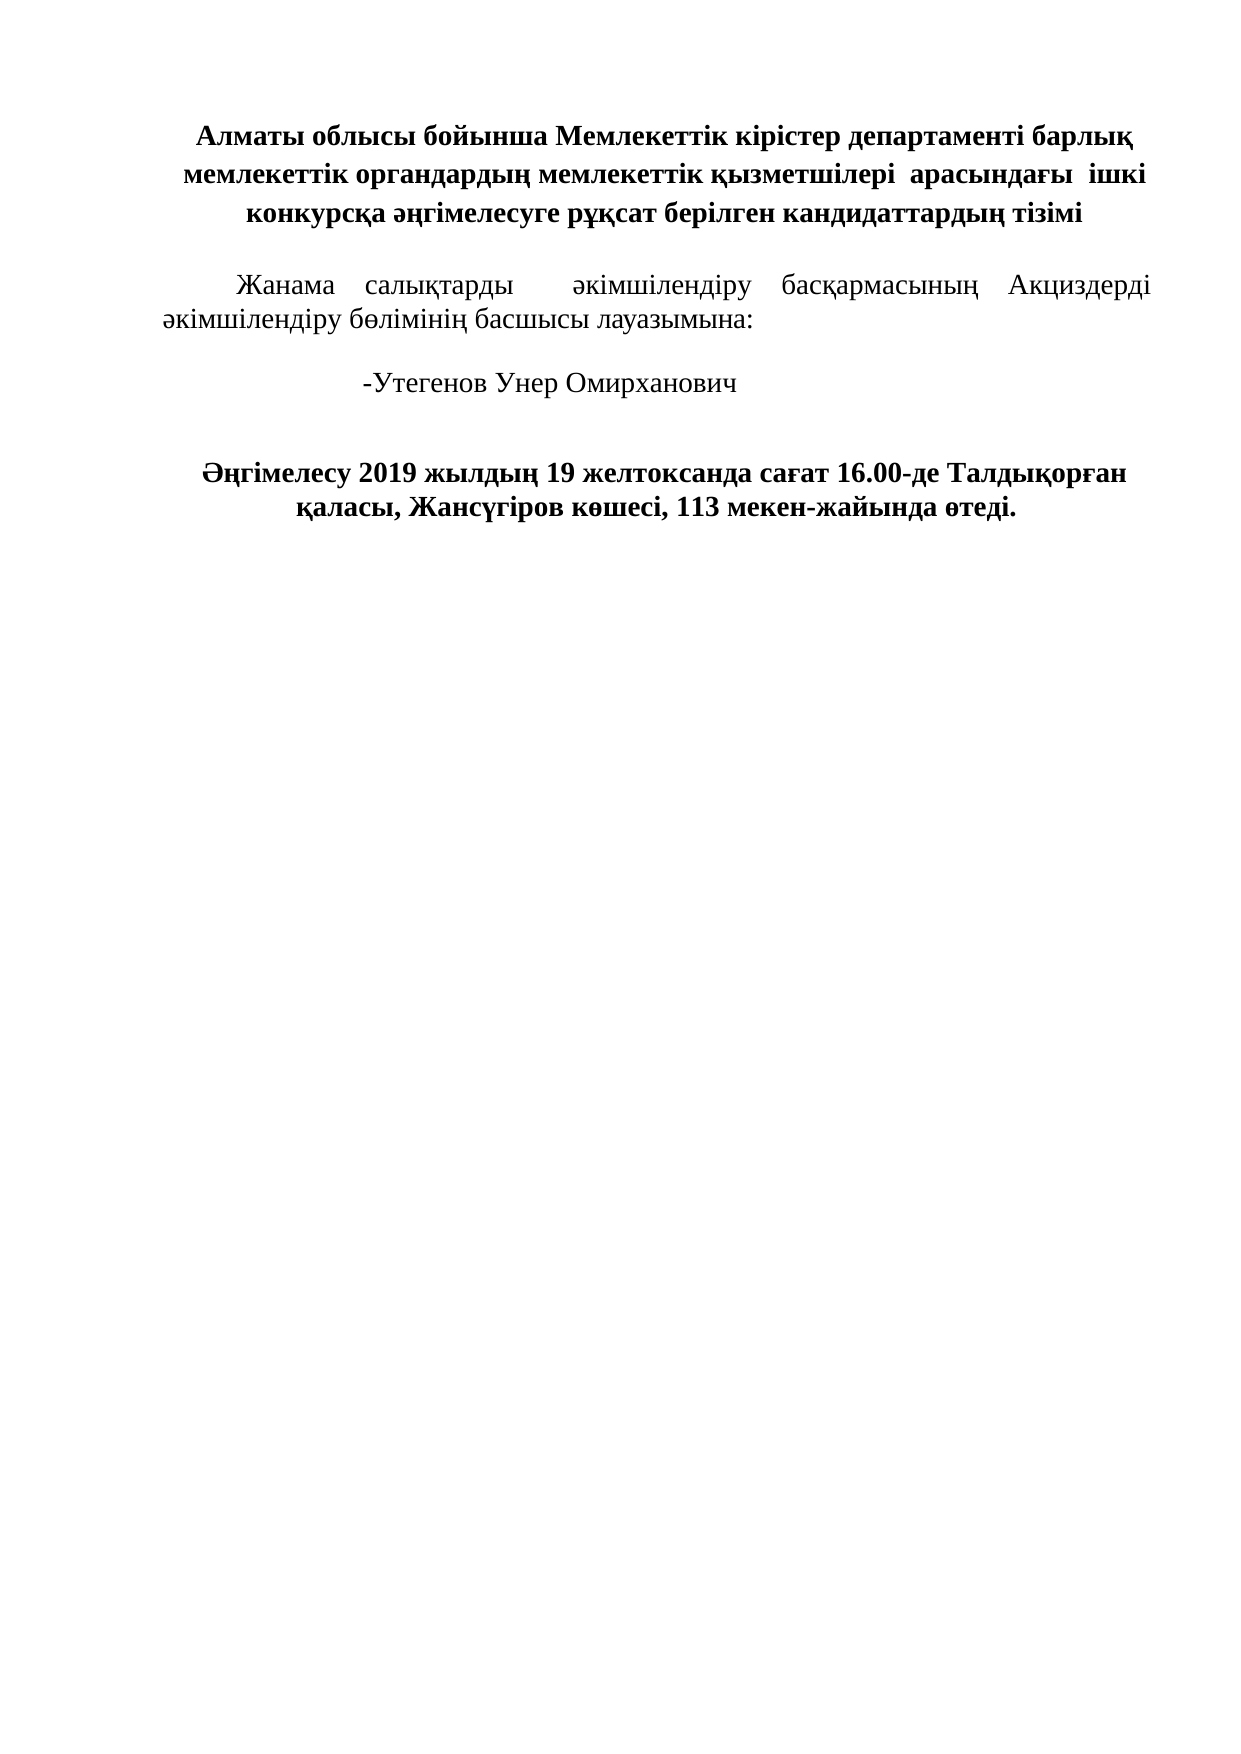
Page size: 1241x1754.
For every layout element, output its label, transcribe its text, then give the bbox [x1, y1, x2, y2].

text Жанама салықтарды әкімшілендіру басқармасының Акциздерді әкімшілендіру бөлімінің басшысы лауазымына: [162, 267, 1152, 334]
text Әңгімелесу 2019 жылдың 19 желтоксанда сағат 16.00-де Талдықорған қаласы, Жансүгіров көшесі, 113 мекен-жайында өтеді. [177, 455, 1152, 522]
text Алматы облысы бойынша Мемлекеттік кірістер департаменті барлық мемлекеттік органдардың мемлекеттік қызметшілері арасындағы ішкі конкурсқа әңгімелесуге рұқсат берілген кандидаттардың тізімі [177, 118, 1152, 229]
text -Утегенов Унер Омирханович [362, 366, 1152, 399]
